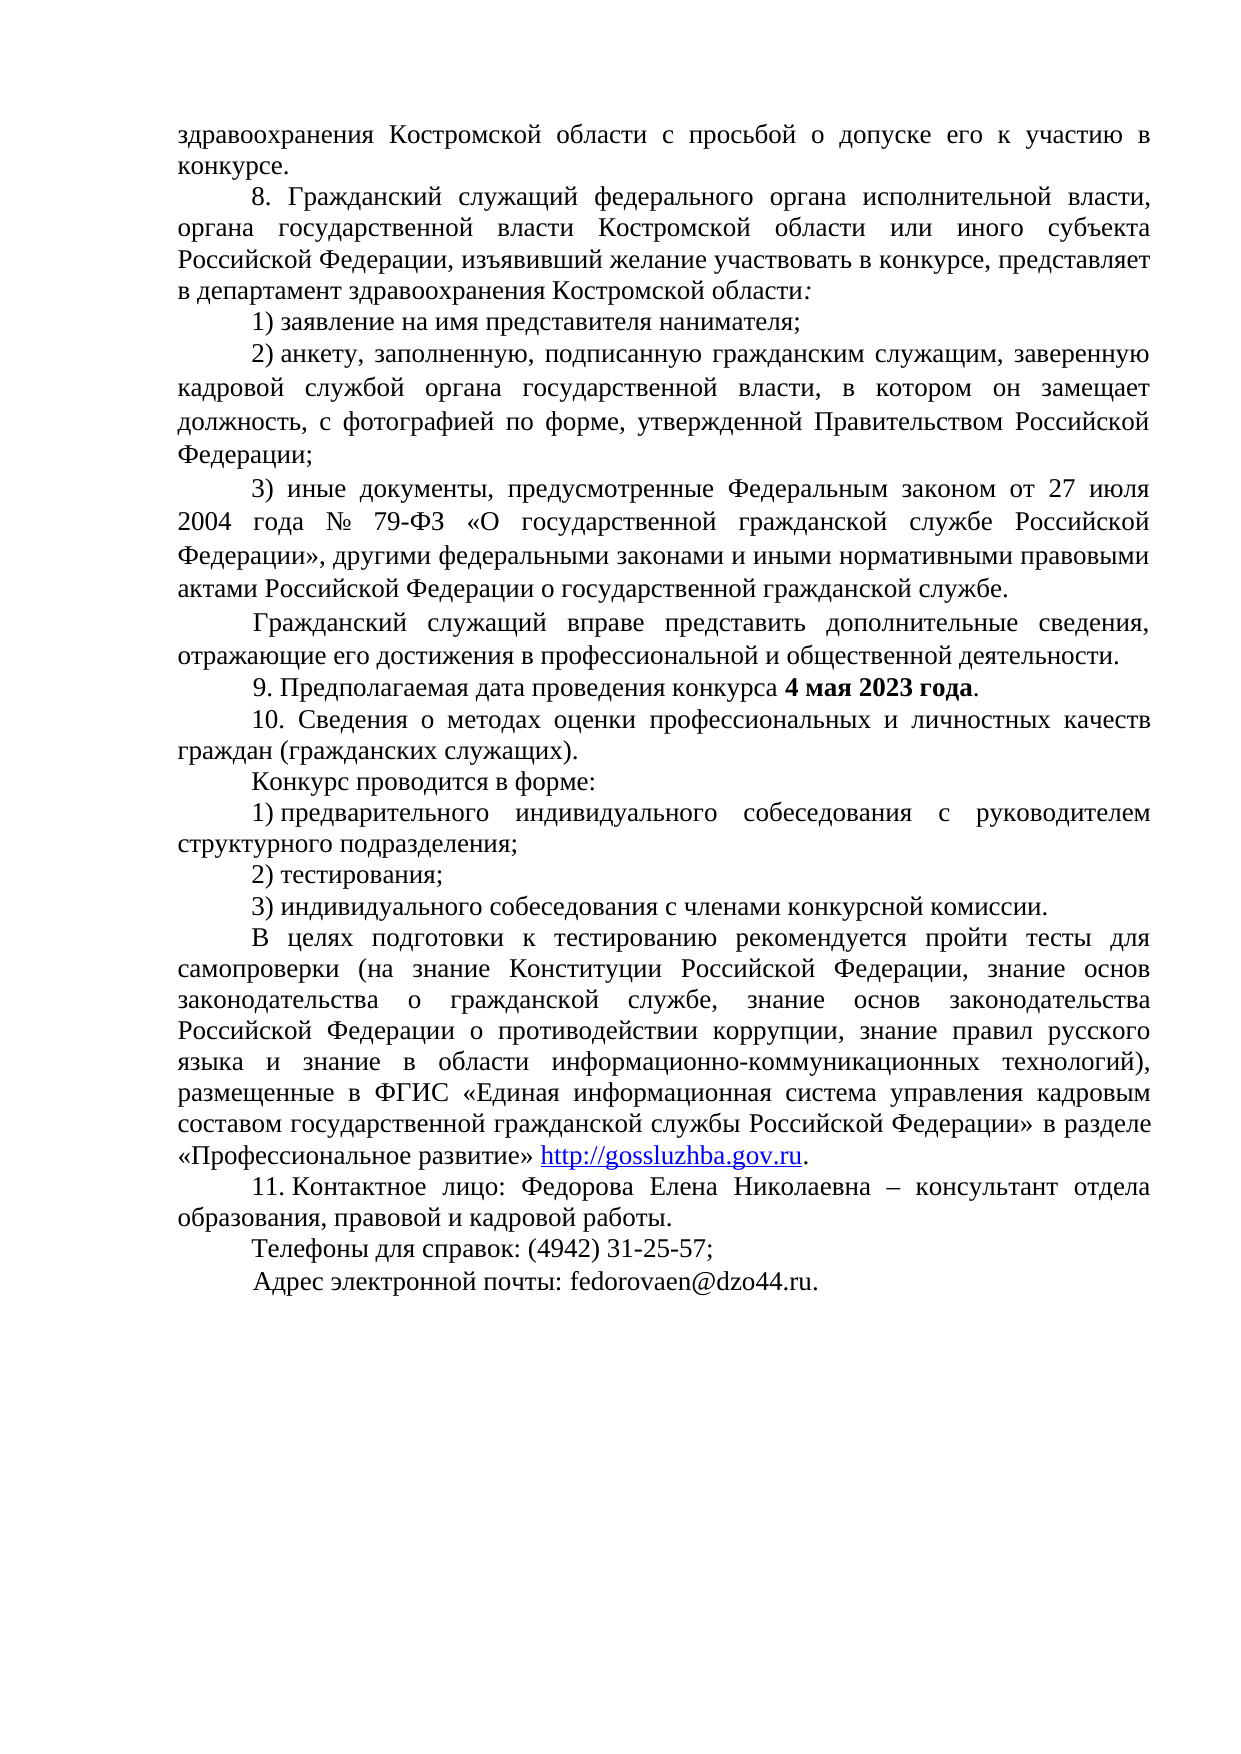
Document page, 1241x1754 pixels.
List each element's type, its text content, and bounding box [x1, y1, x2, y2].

text 1) предварительного индивидуального собеседования с руководителем структурного подразделения; [177, 796, 1152, 858]
text 2) тестирования; [177, 858, 1152, 889]
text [177, 118, 1152, 180]
text Конкурс проводится в форме: [177, 765, 1152, 796]
text В целях подготовки к тестированию рекомендуется пройти тесты для самопроверки (на знание Конституции Российской Федерации, знание основ законодательства о гражданской службе, знание основ законодательства Российской Федерации о противодействии коррупции, знание правил русского языка и знание в области информационно-коммуникационных технологий), размещенные в ФГИС «Единая информационная система управления кадровым составом государственной гражданской службы Российской Федерации» в разделе «Профессиональное развитие» http://gossluzhba.gov.ru. [177, 921, 1152, 1170]
text 1) заявление на имя представителя нанимателя; [177, 305, 1152, 336]
text 2) анкету, заполненную, подписанную гражданским служащим, заверенную кадровой службой органа государственной власти, в котором он замещает должность, с фотографией по форме, утвержденной Правительством Российской Федерации; [177, 336, 1151, 470]
text Гражданский служащий вправе представить дополнительные сведения, отражающие его достижения в профессиональной и общественной деятельности. [177, 604, 1151, 672]
text 3) иные документы, предусмотренные Федеральным законом от 27 июля 2004 года № 79-ФЗ «О государственной гражданской службе Российской Федерации», другими федеральными законами и иными нормативными правовыми актами Российской Федерации о государственной гражданской службе. [177, 470, 1151, 604]
text Адрес электронной почты: fedorovaen@dzo44.ru. [177, 1263, 1152, 1297]
text Телефоны для справок: (4942) 31-25-57; [177, 1232, 1152, 1263]
text 3) индивидуального собеседования с членами конкурсной комиссии. [177, 889, 1152, 921]
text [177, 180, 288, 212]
text 9. Предполагаемая дата проведения конкурса 4 мая 2023 года. [177, 672, 1152, 703]
text 11. Контактное лицо: Федорова Елена Николаевна – консультант отдела образования, правовой и кадровой работы. [177, 1170, 1152, 1232]
text 8. Гражданский служащий федерального органа исполнительной власти, органа государственной власти Костромской области или иного субъекта Российской Федерации, изъявивший желание участвовать в конкурсе, представляет в департамент здравоохранения Костромской области: [177, 274, 1152, 305]
text 10. Сведения о методах оценки профессиональных и личностных качеств граждан (гражданских служащих). [177, 703, 1152, 765]
